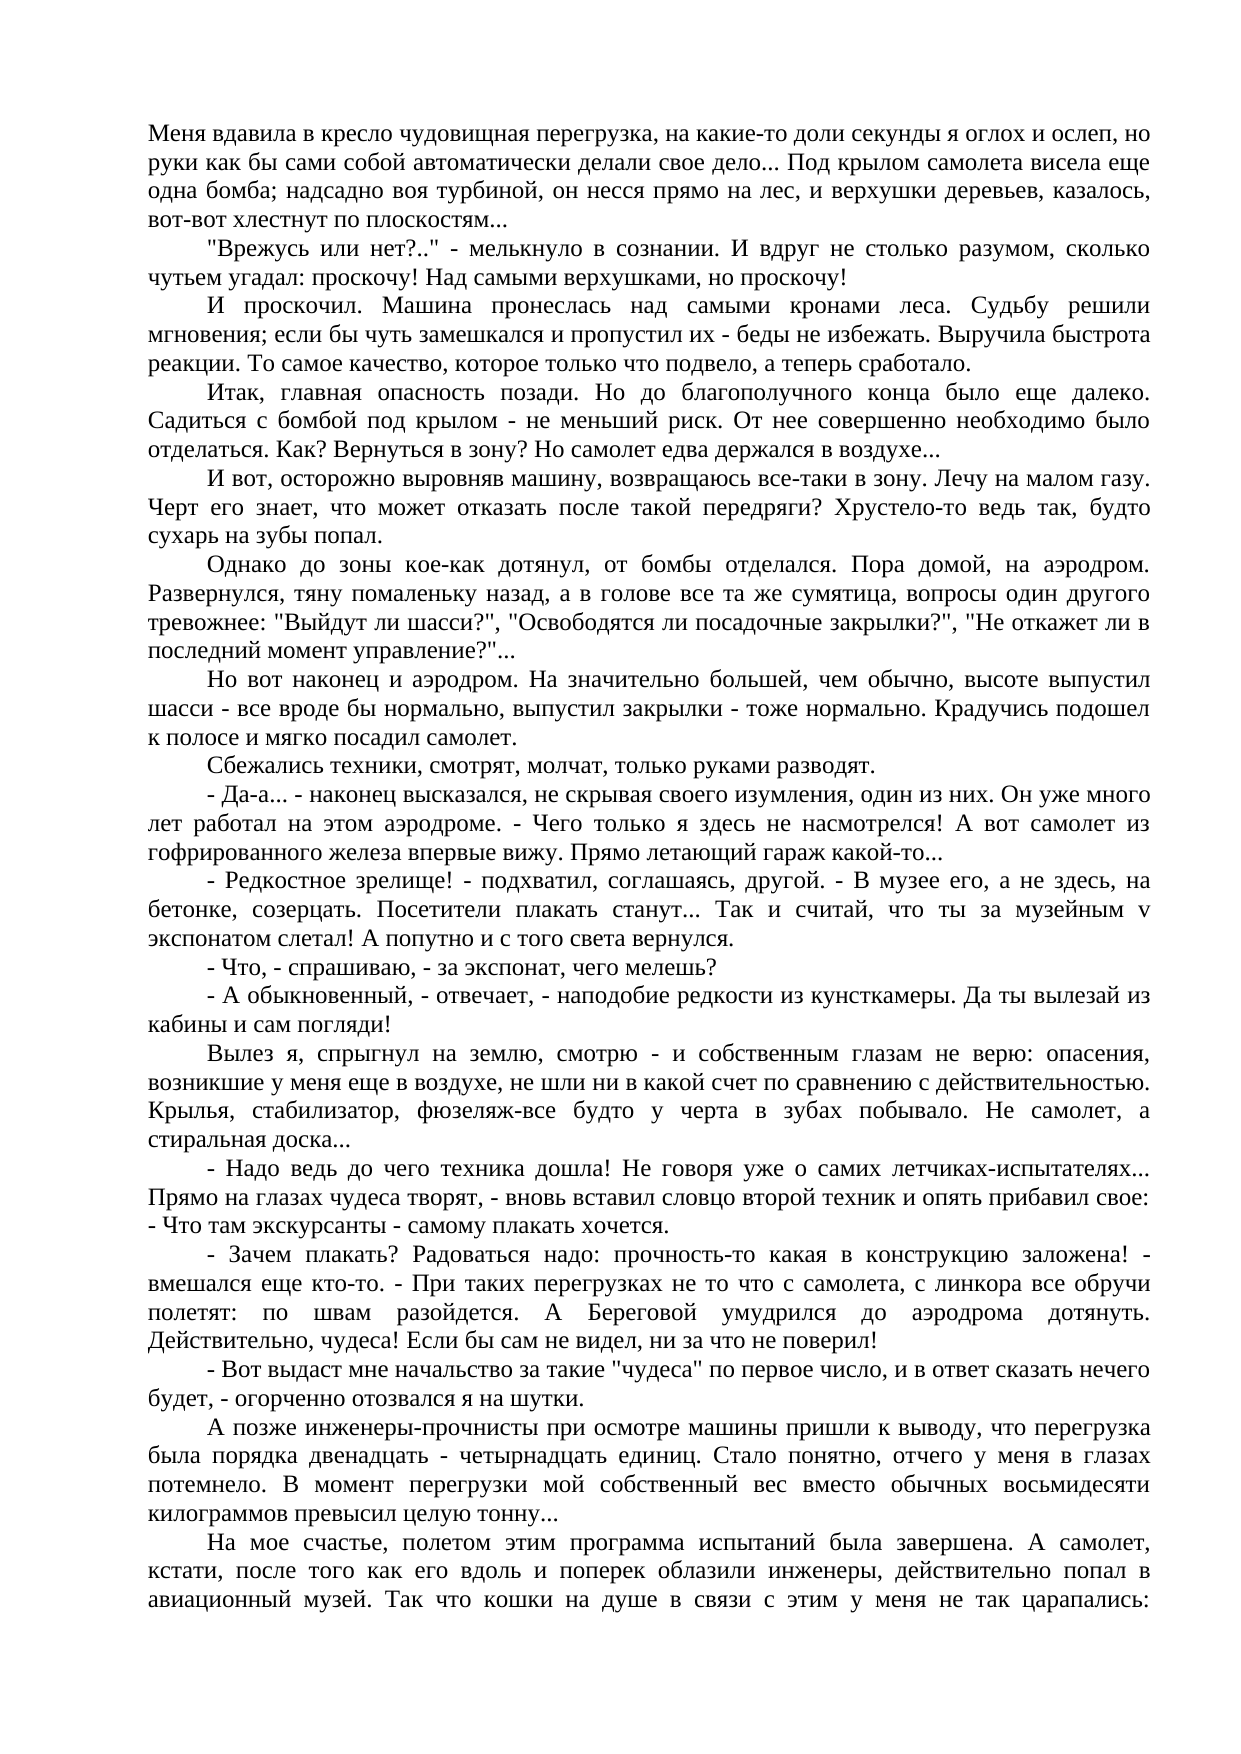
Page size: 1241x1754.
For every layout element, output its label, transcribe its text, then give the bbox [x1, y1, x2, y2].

text Но вот наконец и аэродром. На значительно большей, чем обычно, высоте выпустил шасси - все вроде бы нормально, выпустил закрылки - тоже нормально. Крадучись подошел к полосе и мягко посадил самолет. [148, 664, 1152, 751]
text - Да-а... - наконец высказался, не скрывая своего изумления, один из них. Он уже много лет работал на этом аэродроме. - Чего только я здесь не насмотрелся! А вот самолет из гофрированного железа впервые вижу. Прямо летающий гараж какой-то... [148, 779, 1152, 866]
text Вылез я, спрыгнул на землю, смотрю - и собственным глазам не верю: опасения, возникшие у меня еще в воздухе, не шли ни в какой счет по сравнению с действительностью. Крылья, стабилизатор, фюзеляж-все будто у черта в зубах побывало. Не самолет, а стиральная доска... [148, 1038, 1152, 1153]
text А позже инженеры-прочнисты при осмотре машины пришли к выводу, что перегрузка была порядка двенадцать - четырнадцать единиц. Стало понятно, отчего у меня в глазах потемнело. В момент перегрузки мой собственный вес вместо обычных восьмидесяти килограммов превысил целую тонну... [148, 1412, 1152, 1527]
text - Редкостное зрелище! - подхватил, соглашаясь, другой. - В музее его, а не здесь, на бетонке, созерцать. Посетители плакать станут... Так и считай, что ты за музейным v экспонатом слетал! А попутно и с того света вернулся. [148, 866, 1152, 952]
text И вот, осторожно выровняв машину, возвращаюсь все-таки в зону. Лечу на малом газу. Черт его знает, что может отказать после такой передряги? Хрустело-то ведь так, будто сухарь на зубы попал. [148, 463, 1152, 549]
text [148, 118, 1152, 233]
text - Вот выдаст мне начальство за такие "чудеса" по первое число, и в ответ сказать нечего будет, - огорченно отозвался я на шутки. [148, 1354, 1152, 1412]
text Сбежались техники, смотрят, молчат, только руками разводят. [148, 751, 1152, 779]
text И проскочил. Машина пронеслась над самыми кронами леса. Судьбу решили мгновения; если бы чуть замешкался и пропустил их - беды не избежать. Выручила быстрота реакции. То самое качество, которое только что подвело, а теперь сработало. [148, 291, 1152, 377]
text - А обыкновенный, - отвечает, - наподобие редкости из кунсткамеры. Да ты вылезай из кабины и сам погляди! [148, 981, 1152, 1038]
text Итак, главная опасность позади. Но до благополучного конца было еще далеко. Садиться с бомбой под крылом - не меньший риск. От нее совершенно необходимо было отделаться. Как? Вернуться в зону? Но самолет едва держался в воздухе... [148, 377, 1152, 463]
text - Зачем плакать? Радоваться надо: прочность-то какая в конструкцию заложена! - вмешался еще кто-то. - При таких перегрузках не то что с самолета, с линкора все обручи полетят: по швам разойдется. А Береговой умудрился до аэродрома дотянуть. Действительно, чудеса! Если бы сам не видел, ни за что не поверил! [148, 1239, 1152, 1354]
text "Врежусь или нет?.." - мелькнуло в сознании. И вдруг не столько разумом, сколько чутьем угадал: проскочу! Над самыми верхушками, но проскочу! [148, 233, 1152, 291]
text - Что, - спрашиваю, - за экспонат, чего мелешь? [148, 952, 1152, 981]
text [148, 1527, 1152, 1613]
text - Надо ведь до чего техника дошла! Не говоря уже о самих летчиках-испытателях... Прямо на глазах чудеса творят, - вновь вставил словцо второй техник и опять прибавил свое: - Что там экскурсанты - самому плакать хочется. [148, 1153, 1152, 1239]
text Однако до зоны кое-как дотянул, от бомбы отделался. Пора домой, на аэродром. Развернулся, тяну помаленьку назад, а в голове все та же сумятица, вопросы один другого тревожнее: "Выйдут ли шасси?", "Освободятся ли посадочные закрылки?", "Не откажет ли в последний момент управление?"... [148, 549, 1152, 664]
